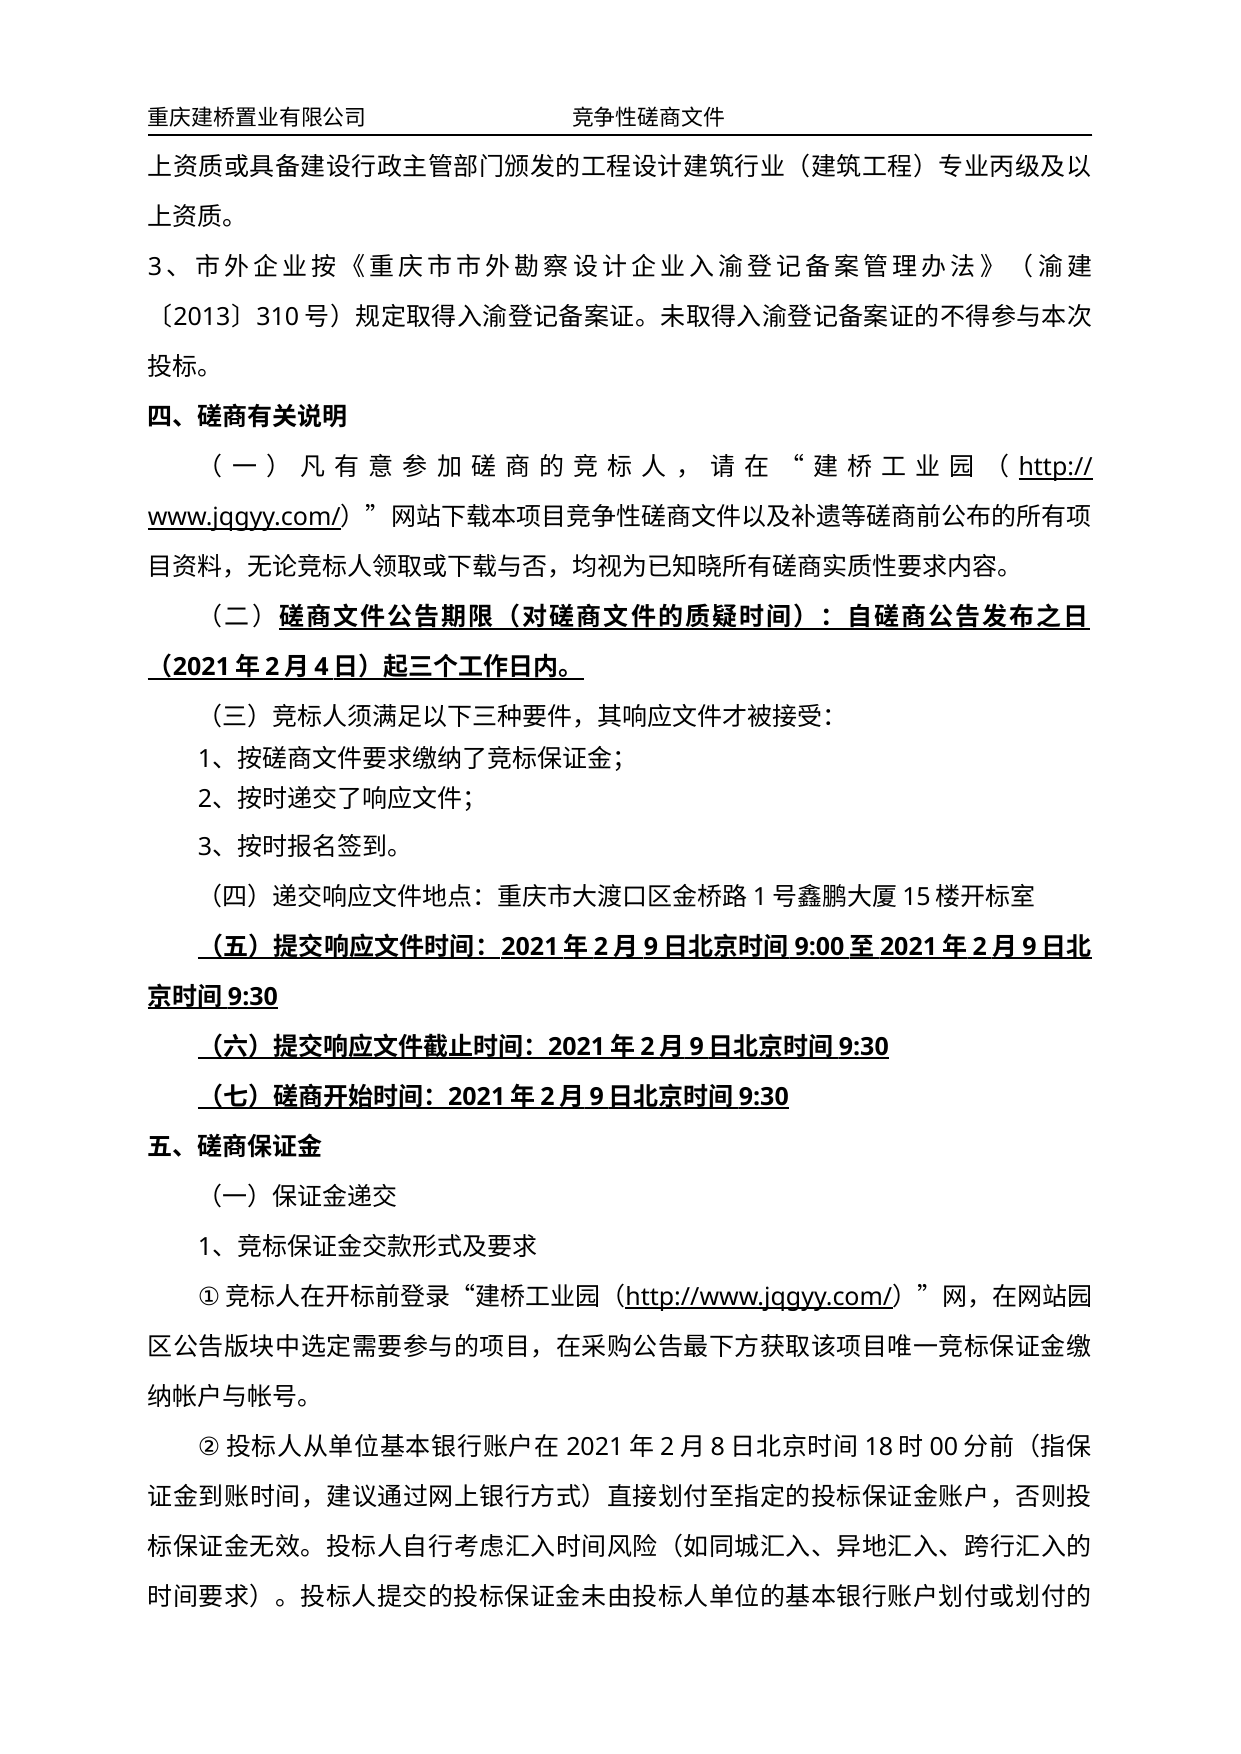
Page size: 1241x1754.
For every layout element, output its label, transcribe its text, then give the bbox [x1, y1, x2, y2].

text ①竞标人在开标前登录“建桥工业园（http://www.jqgyy.com/）”网，在网站园区公告版块中选定需要参与的项目，在采购公告最下方获取该项目唯一竞标保证金缴纳帐户与帐号。 [148, 1265, 1092, 1415]
text （三）竞标人须满足以下三种要件，其响应文件才被接受： [148, 686, 1092, 736]
text （二）磋商文件公告期限（对磋商文件的质疑时间）：自磋商公告发布之日（2021年2月4日）起三个工作日内。 [148, 586, 1092, 686]
text （一）凡有意参加磋商的竞标人，请在“建桥工业园（http://www.jqgyy.com/）”网站下载本项目竞争性磋商文件以及补遗等磋商前公布的所有项目资料，无论竞标人领取或下载与否，均视为已知晓所有磋商实质性要求内容。 [148, 436, 1092, 586]
subtitle 四、磋商有关说明 [148, 386, 1092, 436]
text （七）磋商开始时间：2021年2月9日北京时间9:30 [148, 1065, 1092, 1115]
text 2、按时递交了响应文件； [148, 775, 1092, 815]
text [148, 1415, 1092, 1615]
subtitle 五、磋商保证金 [148, 1115, 1092, 1165]
text 3、按时报名签到。 [148, 815, 1092, 865]
text 1、按磋商文件要求缴纳了竞标保证金； [148, 736, 1092, 775]
subtitle 3、市外企业按《重庆市市外勘察设计企业入渝登记备案管理办法》（渝建〔2013〕310号）规定取得入渝登记备案证。未取得入渝登记备案证的不得参与本次投标。 [148, 236, 1092, 386]
text （五）提交响应文件时间：2021年2月9日北京时间9:00至2021年2月9日北京时间9:30 [148, 915, 1092, 1015]
text （一）保证金递交 [148, 1165, 1092, 1215]
text 1、竞标保证金交款形式及要求 [148, 1215, 1092, 1265]
text （四）递交响应文件地点：重庆市大渡口区金桥路1号鑫鹏大厦15楼开标室 [148, 865, 1092, 915]
text （六）提交响应文件截止时间：2021年2月9日北京时间9:30 [148, 1015, 1092, 1065]
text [148, 136, 1092, 236]
